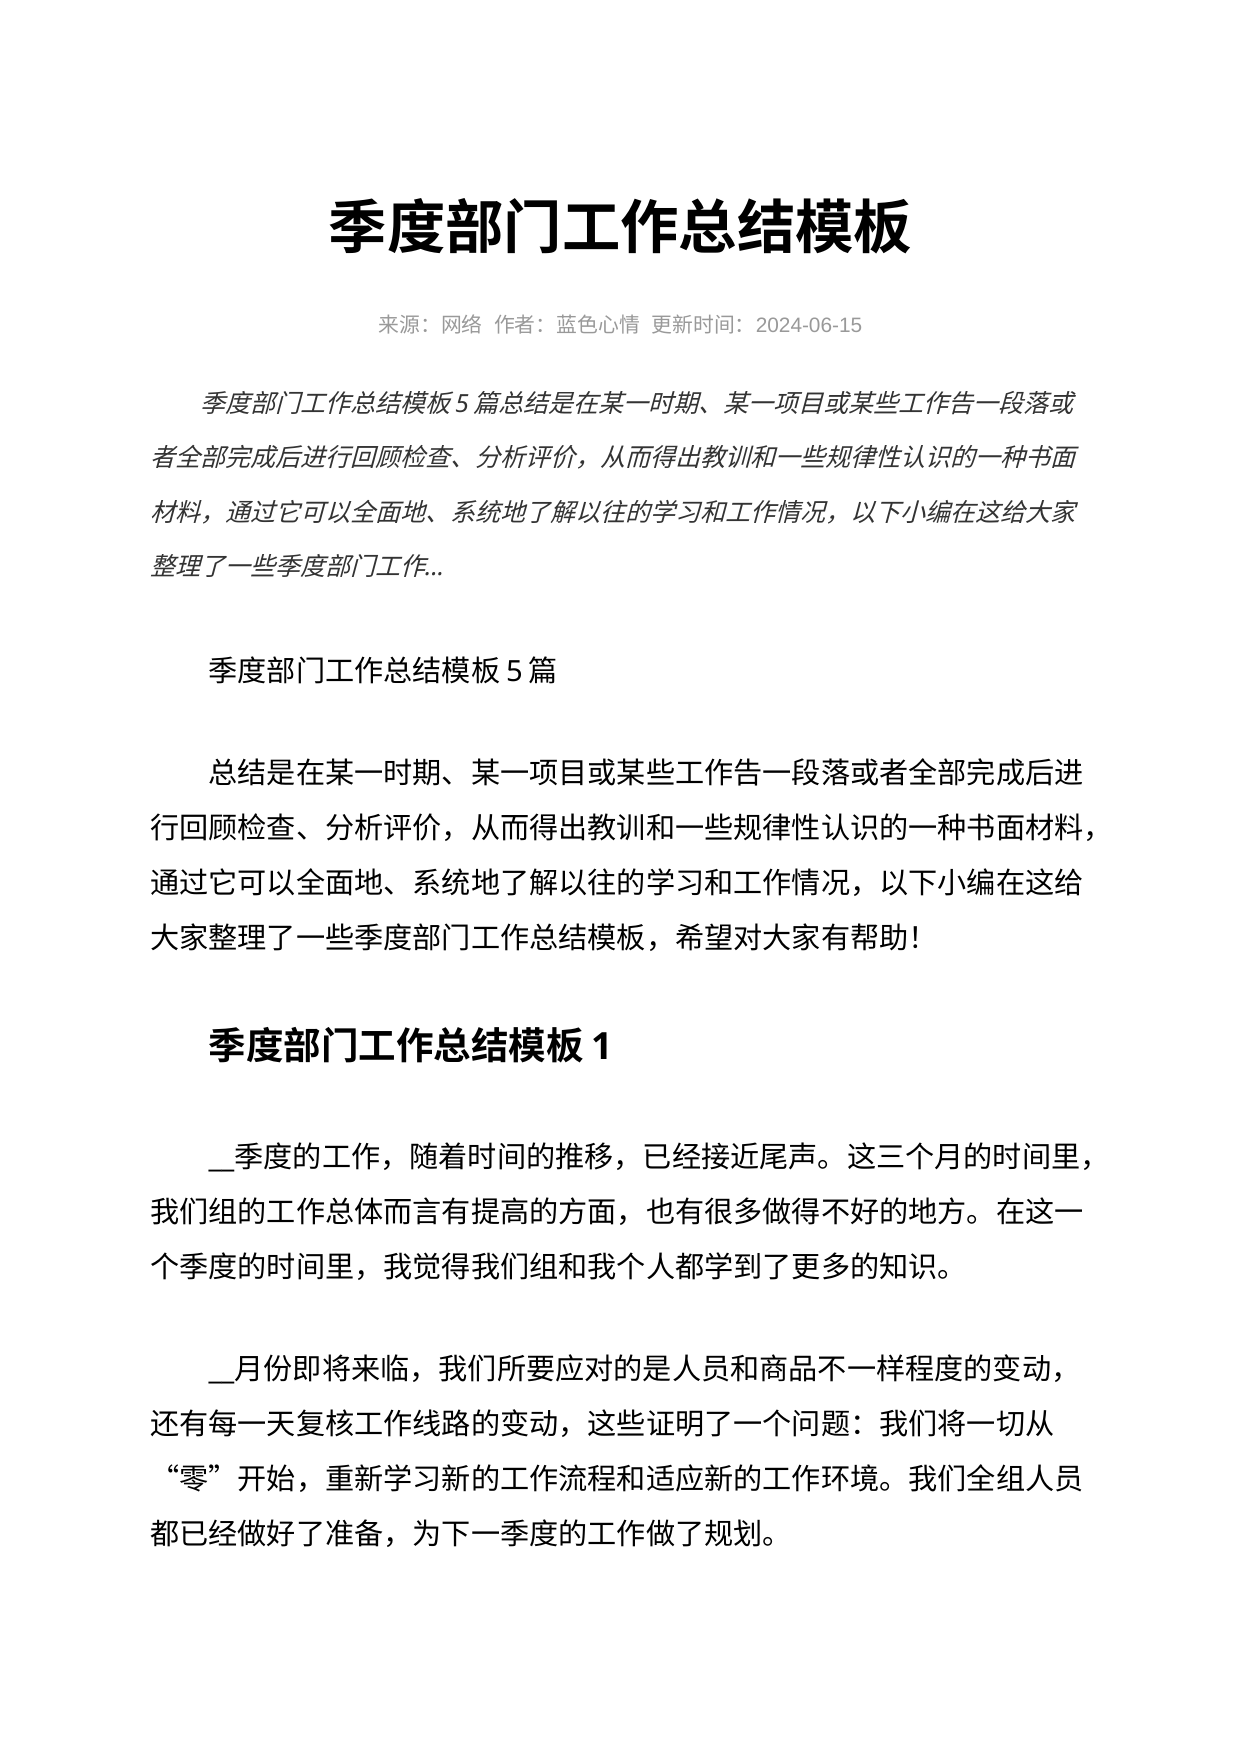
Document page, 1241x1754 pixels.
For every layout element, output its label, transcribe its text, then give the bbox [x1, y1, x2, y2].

subtitle 季度部门工作总结模板 [150, 181, 1090, 266]
text 季度部门工作总结模板5篇总结是在某一时期、某一项目或某些工作告一段落或者全部完成后进行回顾检查、分析评价，从而得出教训和一些规律性认识的一种书面材料，通过它可以全面地、系统地了解以往的学习和工作情况，以下小编在这给大家整理了一些季度部门工作... [150, 383, 1090, 583]
text 季度部门工作总结模板1 [150, 1016, 1090, 1071]
text __季度的工作，随着时间的推移，已经接近尾声。这三个月的时间里，我们组的工作总体而言有提高的方面，也有很多做得不好的地方。在这一个季度的时间里，我觉得我们组和我个人都学到了更多的知识。 [150, 1134, 1090, 1286]
text __月份即将来临，我们所要应对的是人员和商品不一样程度的变动，还有每一天复核工作线路的变动，这些证明了一个问题：我们将一切从“零”开始，重新学习新的工作流程和适应新的工作环境。我们全组人员都已经做好了准备，为下一季度的工作做了规划。 [150, 1346, 1090, 1553]
text 总结是在某一时期、某一项目或某些工作告一段落或者全部完成后进行回顾检查、分析评价，从而得出教训和一些规律性认识的一种书面材料，通过它可以全面地、系统地了解以往的学习和工作情况，以下小编在这给大家整理了一些季度部门工作总结模板，希望对大家有帮助！ [150, 750, 1090, 957]
text 季度部门工作总结模板5篇 [150, 648, 1090, 690]
text 来源：网络 作者：蓝色心情 更新时间：2024-06-15 [150, 313, 1090, 337]
